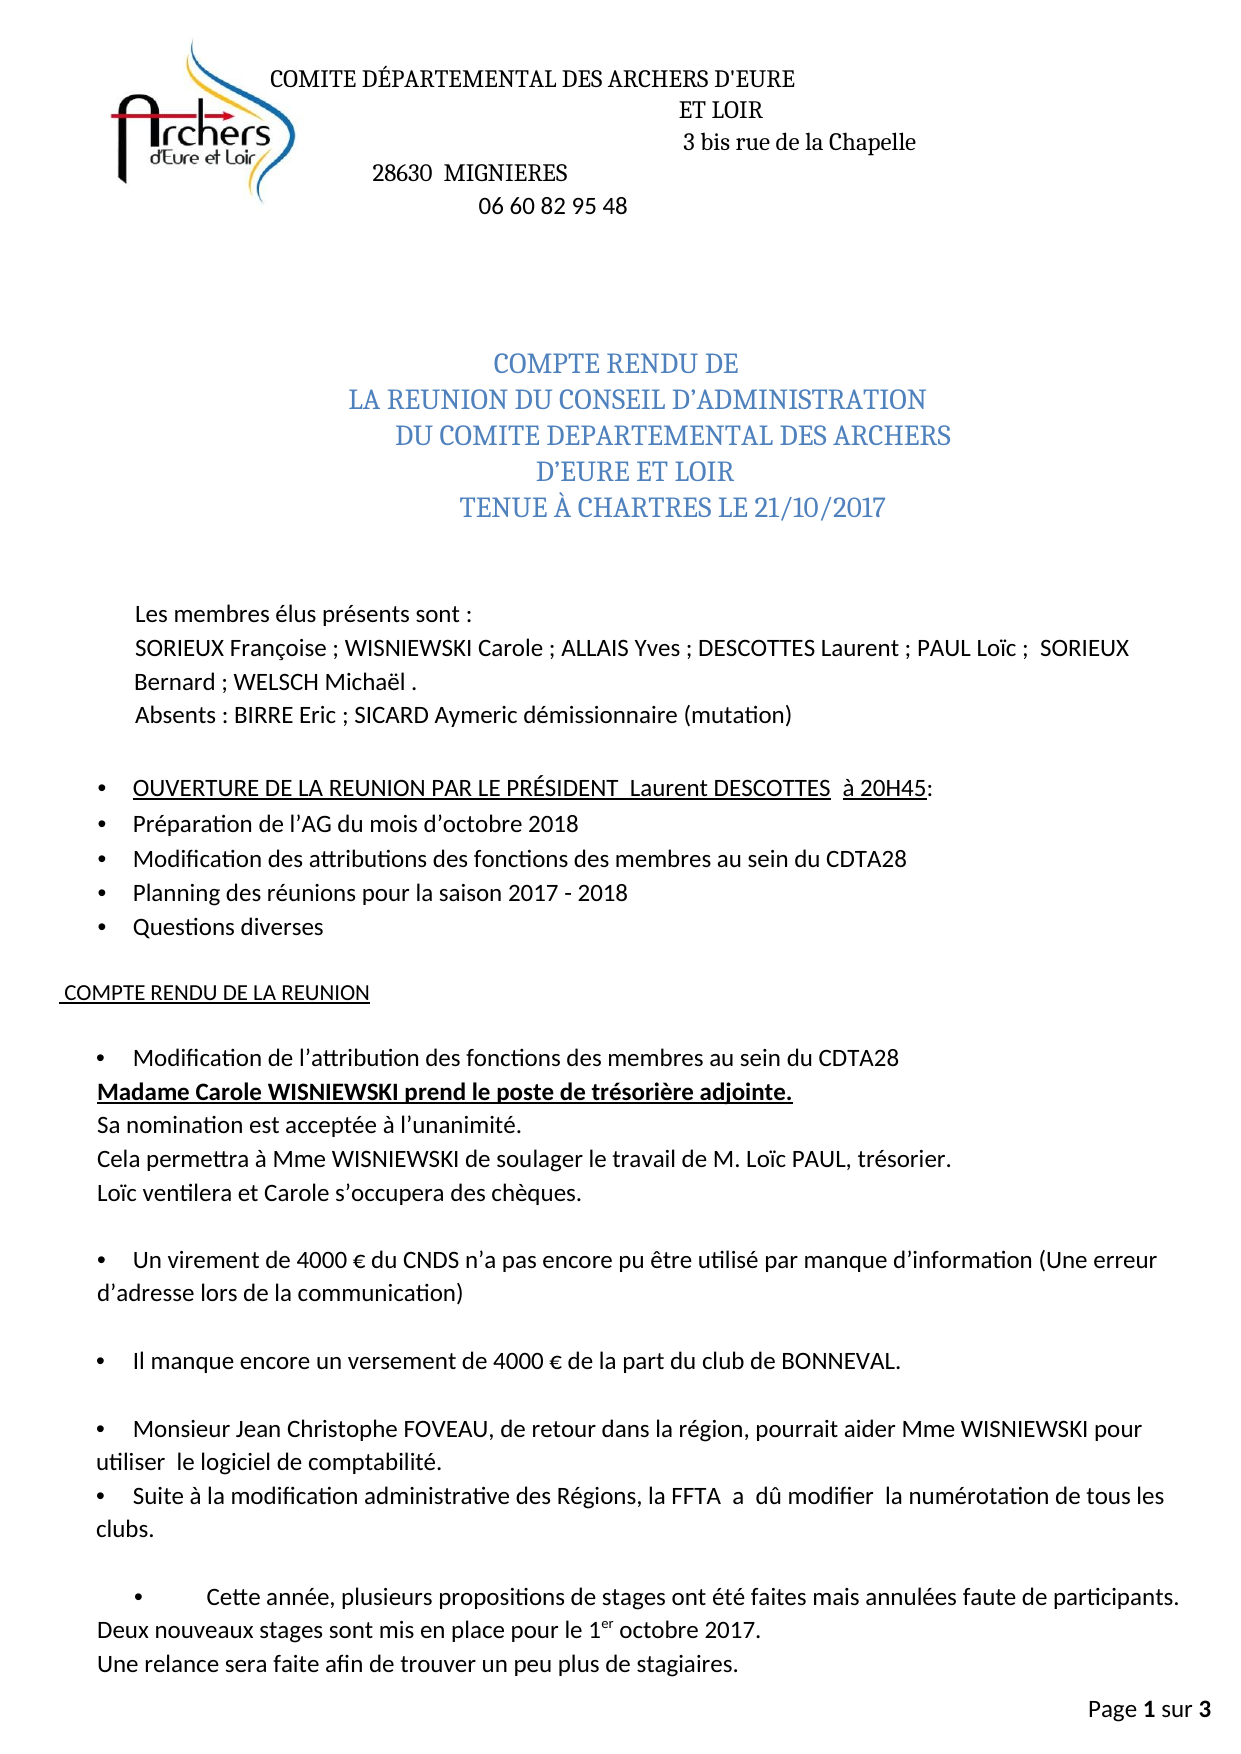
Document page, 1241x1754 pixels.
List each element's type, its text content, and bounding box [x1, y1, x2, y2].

text D’EURE ET LOIR [59, 456, 1211, 489]
list Monsieur Jean Christophe FOVEAU, de retour dans la région, pourrait aider Mme WISNIEWSKI pour utiliser le logiciel de comptabilité. [96, 1413, 1211, 1477]
list Loïc ventilera et Carole s’occupera des chèques. [97, 1177, 1211, 1207]
list Planning des réunions pour la saison 2017 - 2018 [96, 877, 1122, 908]
text COMPTE RENDU DE [65, 347, 1211, 381]
text DU COMITE DEPARTEMENTAL DES ARCHERS [134, 419, 1211, 453]
list Il manque encore un versement de 4000 € de la part du club de BONNEVAL. [96, 1345, 1211, 1376]
list Préparation de l’AG du mois d’octobre 2018 [96, 808, 945, 838]
text SORIEUX Françoise ; WISNIEWSKI Carole ; ALLAIS Yves ; DESCOTTES Laurent ; PAUL Loïc ; SORIEUX Bernard ; WELSCH Michaël . [134, 632, 1211, 696]
list Suite à la modification administrative des Régions, la FFTA a dû modifier la numérotation de tous les clubs. [96, 1480, 1211, 1544]
subtitle COMPTE RENDU DE LA REUNION [59, 978, 1211, 1006]
text TENUE À CHARTRES LE 21/10/2017 [134, 492, 1211, 525]
picture [50, 18, 363, 239]
text Les membres élus présents sont : [134, 598, 1211, 629]
list Cette année, plusieurs propositions de stages ont été faites mais annulées faute de participants. [134, 1581, 1211, 1612]
list OUVERTURE DE LA REUNION PAR LE PRÉSIDENT Laurent DESCOTTES à 20H45: [96, 772, 945, 803]
text LA REUNION DU CONSEIL D’ADMINISTRATION [64, 383, 1211, 417]
list Modification de l’attribution des fonctions des membres au sein du CDTA28 [96, 1042, 1211, 1073]
list Questions diverses [96, 911, 1122, 942]
list Un virement de 4000 € du CNDS n’a pas encore pu être utilisé par manque d’information (Une erreur d’adresse lors de la communication) [97, 1244, 1211, 1308]
list Deux nouveaux stages sont mis en place pour le 1er octobre 2017. [97, 1614, 1211, 1645]
list Sa nomination est acceptée à l’unanimité. [97, 1109, 1211, 1140]
list Cela permettra à Mme WISNIEWSKI de soulager le travail de M. Loïc PAUL, trésorier. [97, 1143, 1211, 1174]
list Modification des attributions des fonctions des membres au sein du CDTA28 [96, 843, 1122, 874]
list Madame Carole WISNIEWSKI prend le poste de trésorière adjointe. [97, 1076, 1211, 1107]
text Absents : BIRRE Eric ; SICARD Aymeric démissionnaire (mutation) [134, 699, 1211, 730]
list Une relance sera faite afin de trouver un peu plus de stagiaires. [97, 1648, 1211, 1679]
